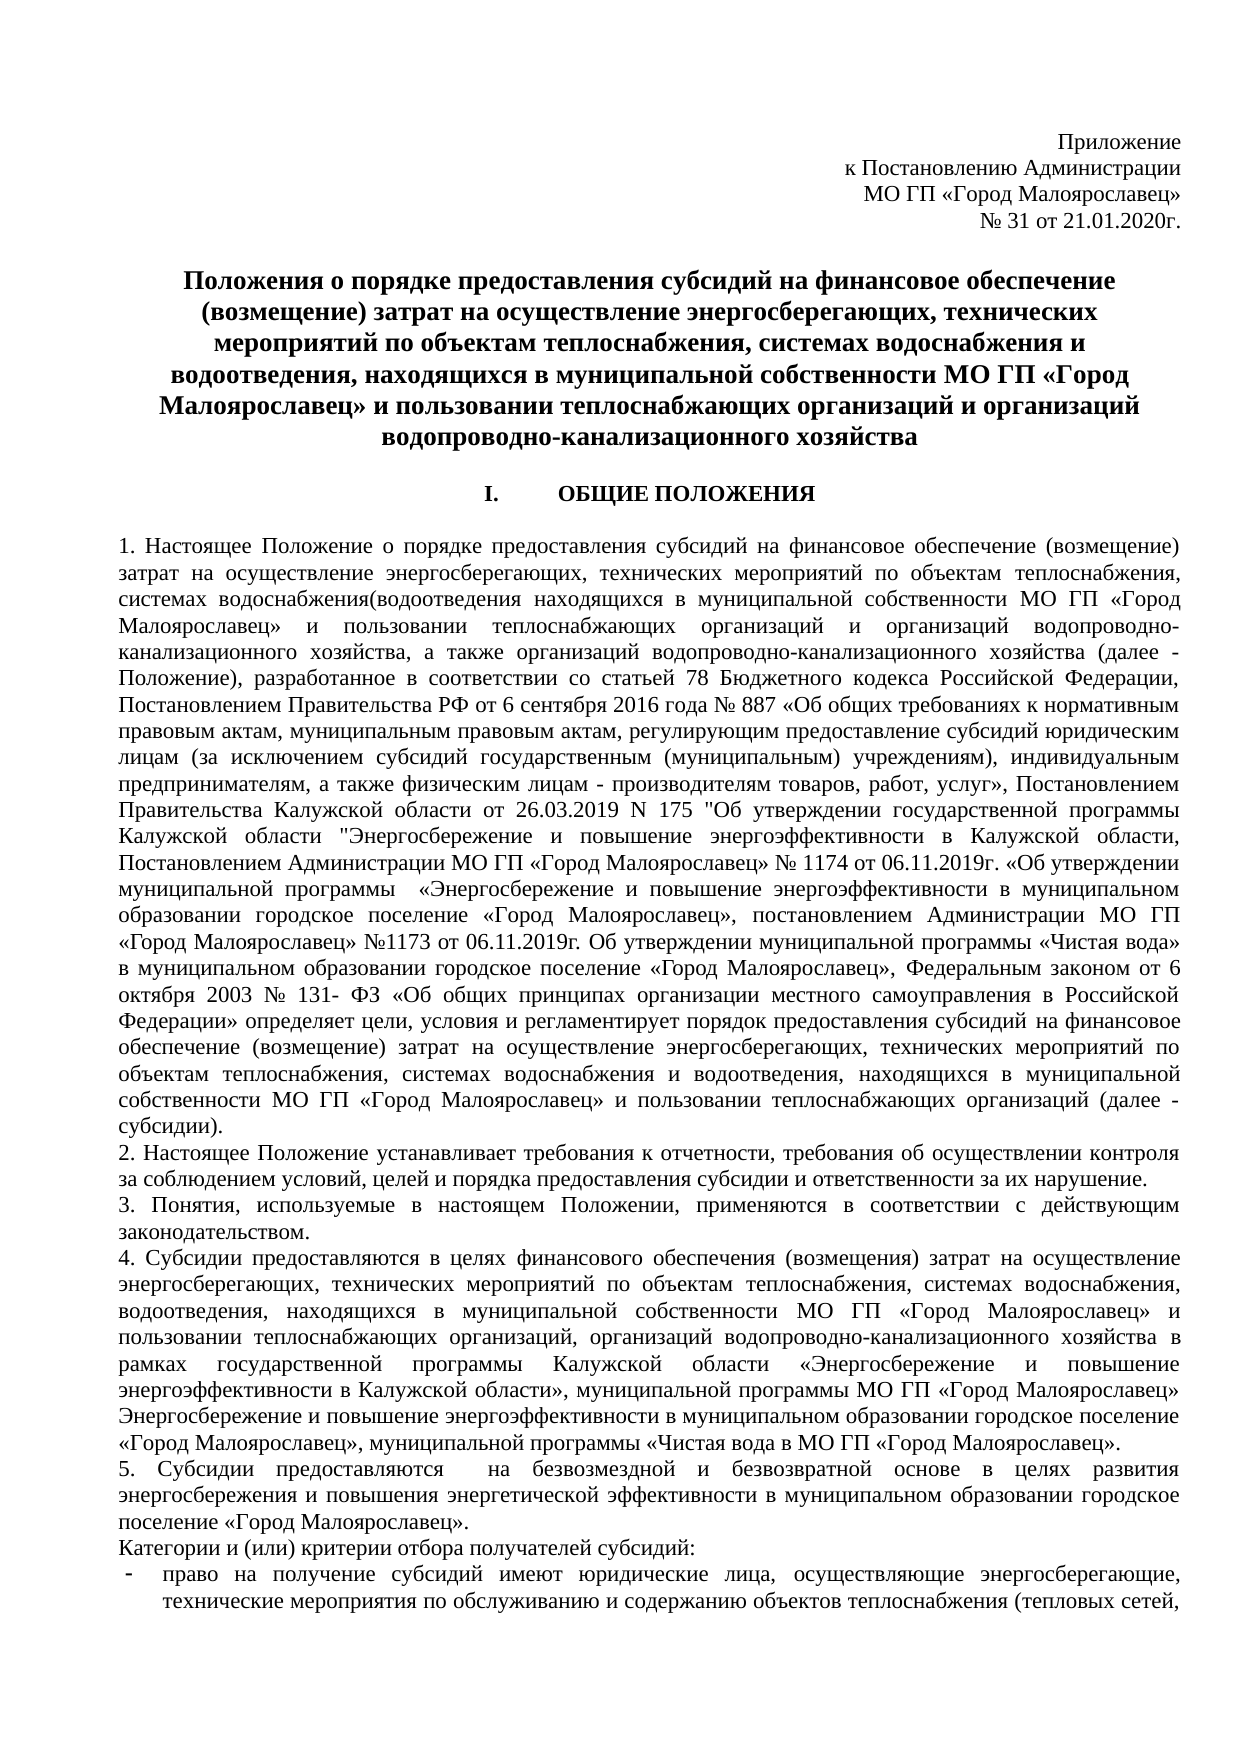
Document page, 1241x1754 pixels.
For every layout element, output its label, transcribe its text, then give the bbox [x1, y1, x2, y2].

text № 31 от 21.01.2020г. [118, 207, 1181, 233]
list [125, 1560, 1181, 1613]
text 2. Настоящее Положение устанавливает требования к отчетности, требования об осуществлении контроля за соблюдением условий, целей и порядка предоставления субсидии и ответственности за их нарушение. [118, 1139, 1181, 1191]
list ОБЩИЕ ПОЛОЖЕНИЯ [118, 480, 1181, 506]
text 3. Понятия, используемые в настоящем Положении, применяются в соответствии с действующим законодательством. [118, 1191, 1181, 1244]
text Приложение [118, 128, 1181, 154]
text Категории и (или) критерии отбора получателей субсидий: [118, 1534, 1181, 1560]
text к Постановлению Администрации [118, 154, 1181, 180]
text МО ГП «Город Малоярославец» [118, 180, 1181, 207]
text Положения о порядке предоставления субсидий на финансовое обеспечение (возмещение) затрат на осуществление энергосберегающих, технических мероприятий по объектам теплоснабжения, системах водоснабжения и водоотведения, находящихся в муниципальной собственности МО ГП «Город Малоярославец» и пользовании теплоснабжающих организаций и организаций водопроводно-канализационного хозяйства [118, 264, 1181, 451]
text 1. Настоящее Положение о порядке предоставления субсидий на финансовое обеспечение (возмещение) затрат на осуществление энергосберегающих, технических мероприятий по объектам теплоснабжения, системах водоснабжения(водоотведения находящихся в муниципальной собственности МО ГП «Город Малоярославец» и пользовании теплоснабжающих организаций и организаций водопроводно-канализационного хозяйства, а также организаций водопроводно-канализационного хозяйства (далее - Положение), разработанное в соответствии со статьей 78 Бюджетного кодекса Российской Федерации, Постановлением Правительства РФ от 6 сентября 2016 года № 887 «Об общих требованиях к нормативным правовым актам, муниципальным правовым актам, регулирующим предоставление субсидий юридическим лицам (за исключением субсидий государственным (муниципальным) учреждениям), индивидуальным предпринимателям, а также физическим лицам - производителям товаров, работ, услуг», Постановлением Правительства Калужской области от 26.03.2019 N 175 "Об утверждении государственной программы Калужской области "Энергосбережение и повышение энергоэффективности в Калужской области, Постановлением Администрации МО ГП «Город Малоярославец» № 1174 от 06.11.2019г. «Об утверждении муниципальной программы «Энергосбережение и повышение энергоэффективности в муниципальном образовании городское поселение «Город Малоярославец», постановлением Администрации МО ГП «Город Малоярославец» №1173 от 06.11.2019г. Об утверждении муниципальной программы «Чистая вода» в муниципальном образовании городское поселение «Город Малоярославец», Федеральным законом от 6 октября 2003 № 131- ФЗ «Об общих принципах организации местного самоуправления в Российской Федерации» определяет цели, условия и регламентирует порядок предоставления субсидий на финансовое обеспечение (возмещение) затрат на осуществление энергосберегающих, технических мероприятий по объектам теплоснабжения, системах водоснабжения и водоотведения, находящихся в муниципальной собственности МО ГП «Город Малоярославец» и пользовании теплоснабжающих организаций (далее - субсидии). [118, 533, 1181, 1139]
text 4. Субсидии предоставляются в целях финансового обеспечения (возмещения) затрат на осуществление энергосберегающих, технических мероприятий по объектам теплоснабжения, системах водоснабжения, водоотведения, находящихся в муниципальной собственности МО ГП «Город Малоярославец» и пользовании теплоснабжающих организаций, организаций водопроводно-канализационного хозяйства в рамках государственной программы Калужской области «Энергосбережение и повышение энергоэффективности в Калужской области», муниципальной программы МО ГП «Город Малоярославец» Энергосбережение и повышение энергоэффективности в муниципальном образовании городское поселение «Город Малоярославец», муниципальной программы «Чистая вода в МО ГП «Город Малоярославец». [118, 1244, 1181, 1455]
text 5. Субсидии предоставляются на безвозмездной и безвозвратной основе в целях развития энергосбережения и повышения энергетической эффективности в муниципальном образовании городское поселение «Город Малоярославец». [118, 1455, 1181, 1534]
